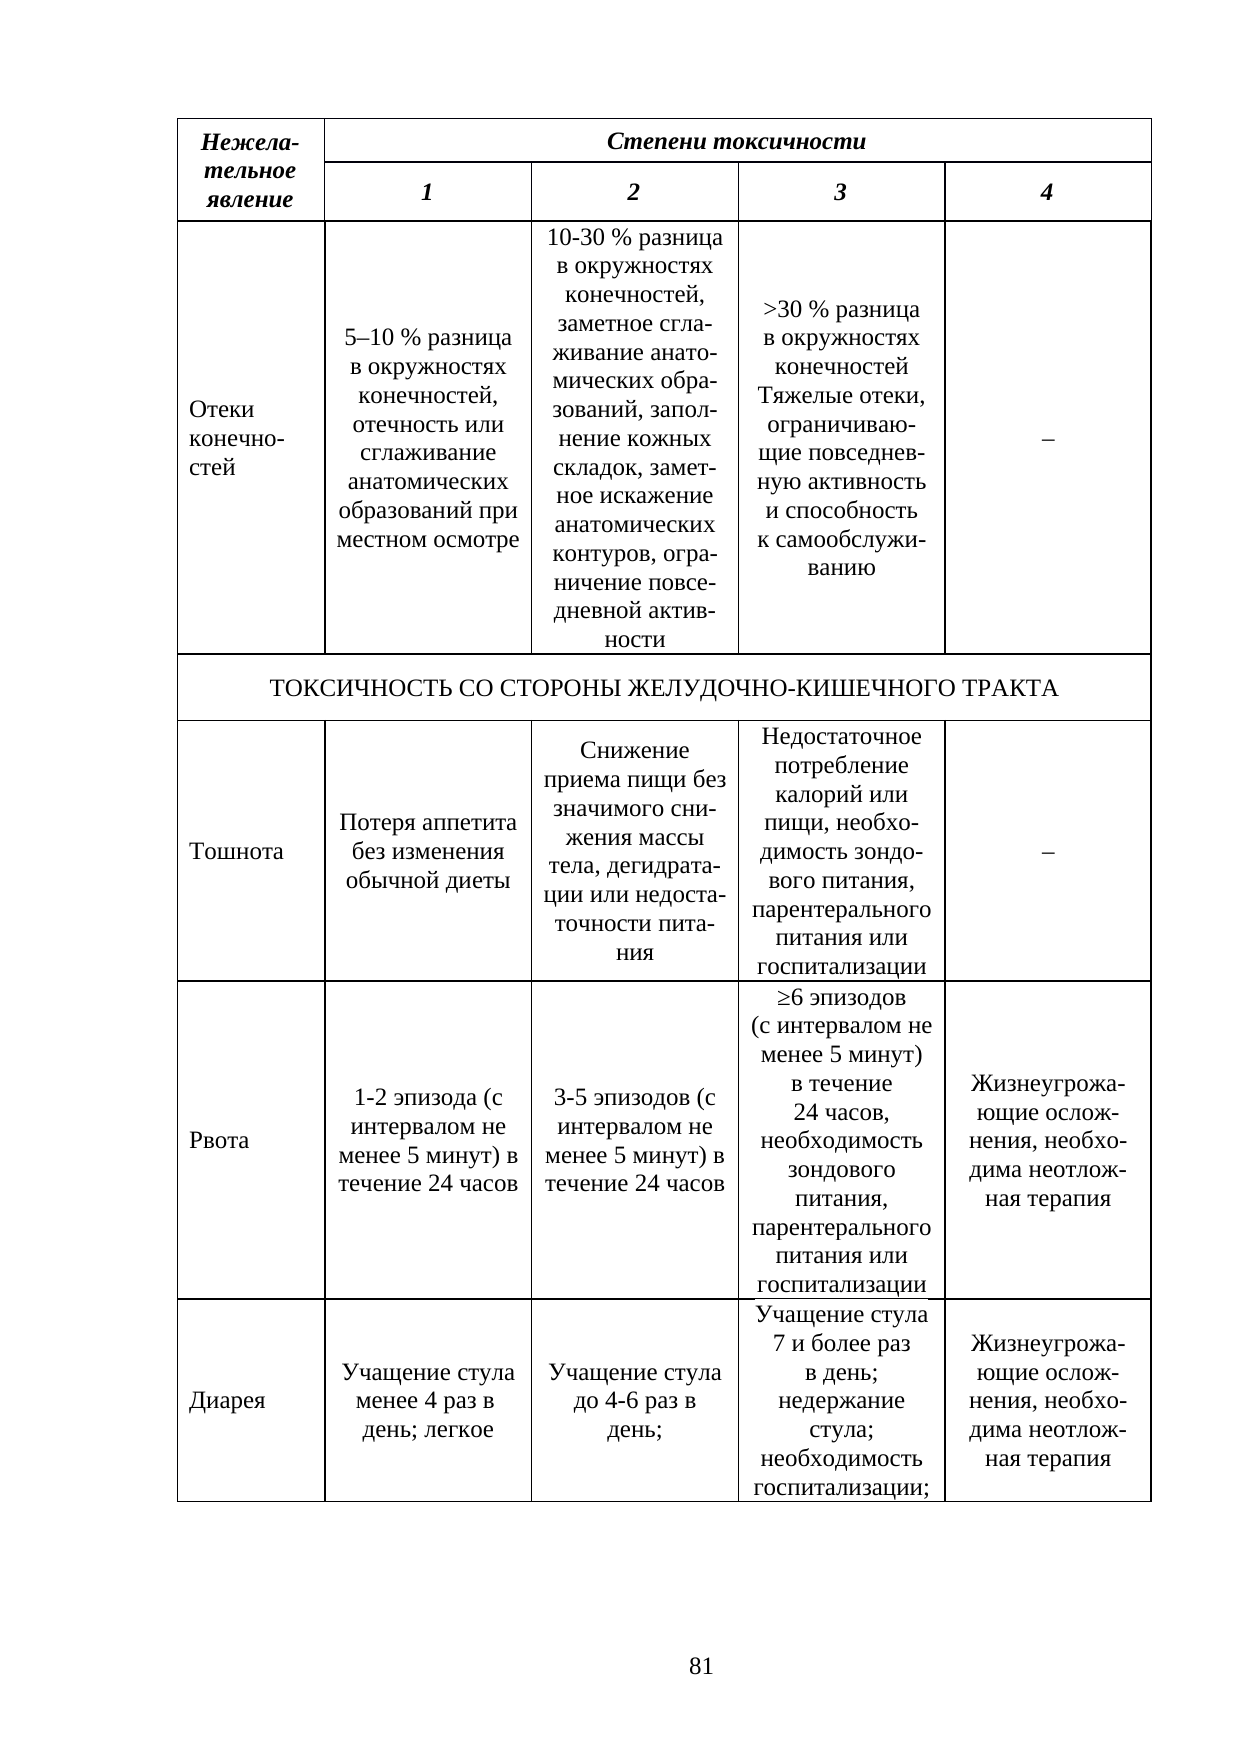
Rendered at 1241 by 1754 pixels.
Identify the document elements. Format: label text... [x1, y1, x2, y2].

table_header Нежела-тельное явление [178, 119, 324, 220]
table_cell Учащение стула до 4-6 раз в день; [532, 1300, 738, 1501]
table_cell Жизнеугрожа-ющие ослож-нения, необхо-дима неотлож-ная терапия [946, 982, 1150, 1298]
table_cell Рвота [178, 982, 324, 1298]
table_cell ≥6 эпизодов (с интервалом не менее 5 минут) в течение 24 часов, необходимость зондового питания, парентерального питания или госпитализации [739, 982, 795, 1298]
table_cell ТОКСИЧНОСТЬ СО СТОРОНЫ ЖЕЛУДОЧНО-КИШЕЧНОГО ТРАКТА [178, 655, 1150, 720]
table_cell 5–10 % разница в окружностях конечностей, отечность или сглаживание анатомических образований при местном осмотре [326, 222, 531, 653]
table_cell 3-5 эпизодов (с интервалом не менее 5 минут) в течение 24 часов [532, 982, 738, 1298]
table_cell Тошнота [178, 721, 324, 980]
table_cell Учащение стула менее 4 раз в день; легкое [326, 1300, 531, 1501]
table_header Степени токсичности [325, 119, 1151, 161]
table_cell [946, 1300, 1150, 1501]
table_cell >30 % разница в окружностях конечностей Тяжелые отеки, ограничиваю-щие повседнев-ную активность и способность к самообслужи-ванию [739, 222, 944, 653]
table_cell Диарея [178, 1300, 324, 1501]
table_cell Учащение стула 7 и более раз в день; недержание стула; необходимость госпитализации; [739, 1300, 809, 1501]
table_cell 4 [946, 163, 1151, 220]
table_cell Отеки конечно-стей [178, 222, 324, 653]
table_cell ≥6 эпизодов (с интервалом не менее 5 минут) в течение 24 часов, необходимость зондового питания, парентерального питания или госпитализации [888, 982, 944, 1298]
table_cell Потеря аппетита без изменения обычной диеты [326, 721, 531, 980]
table_cell 1-2 эпизода (с интервалом не менее 5 минут) в течение 24 часов [326, 982, 531, 1298]
table_cell – [946, 721, 1150, 980]
table_cell 10-30 % разница в окружностях конечностей, заметное сгла-живание анато-мических обра-зований, запол-нение кожных складок, замет-ное искажение анатомических контуров, огра-ничение повсе-дневной актив-ности [532, 222, 604, 653]
table_cell 1 [325, 163, 531, 220]
table_cell Учащение стула 7 и более раз в день; недержание стула; необходимость госпитализации; [874, 1300, 944, 1501]
table_cell Недостаточное потребление калорий или пищи, необхо-димость зондо-вого питания, парентерального питания или госпитализации [739, 721, 944, 980]
table_cell – [946, 222, 1150, 653]
table_cell 2 [532, 163, 738, 220]
table_cell 3 [739, 163, 944, 220]
table_cell Снижение приема пищи без значимого сни-жения массы тела, дегидрата-ции или недоста-точности пита-ния [532, 721, 738, 980]
table_cell 10-30 % разница в окружностях конечностей, заметное сгла-живание анато-мических обра-зований, запол-нение кожных складок, замет-ное искажение анатомических контуров, огра-ничение повсе-дневной актив-ности [666, 222, 738, 653]
